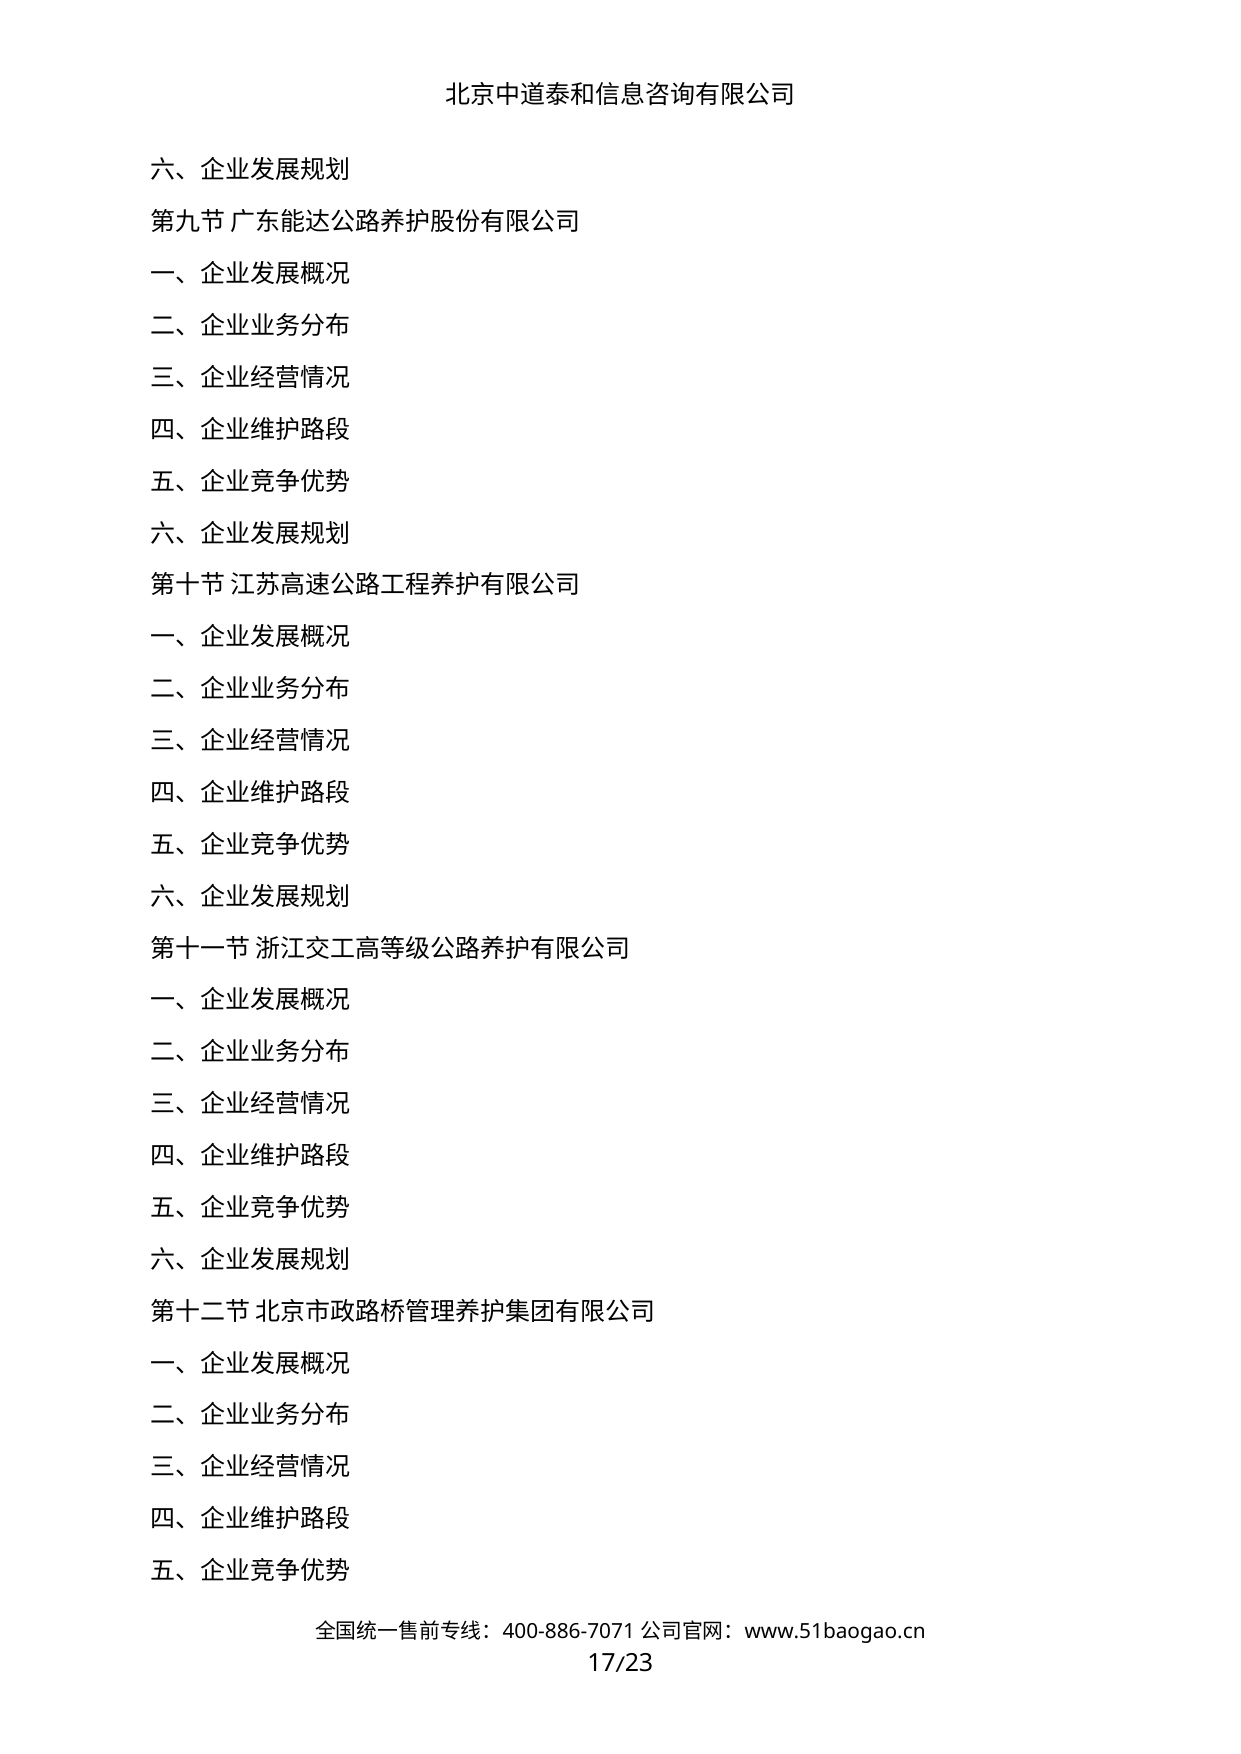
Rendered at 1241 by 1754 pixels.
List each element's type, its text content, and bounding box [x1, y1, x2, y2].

text 二、企业业务分布 [150, 1395, 1090, 1431]
text 一、企业发展概况 [150, 980, 1090, 1016]
text 一、企业发展概况 [150, 617, 1090, 653]
text 第十二节 北京市政路桥管理养护集团有限公司 [150, 1291, 1090, 1327]
text 四、企业维护路段 [150, 772, 1090, 809]
text 第十一节 浙江交工高等级公路养护有限公司 [150, 928, 1090, 964]
text 五、企业竞争优势 [150, 461, 1090, 497]
text 六、企业发展规划 [150, 150, 1090, 186]
text 一、企业发展概况 [150, 254, 1090, 290]
text 第九节 广东能达公路养护股份有限公司 [150, 202, 1090, 238]
text 二、企业业务分布 [150, 306, 1090, 342]
text 五、企业竞争优势 [150, 1551, 1090, 1587]
text 三、企业经营情况 [150, 357, 1090, 394]
text 二、企业业务分布 [150, 669, 1090, 705]
text 三、企业经营情况 [150, 1447, 1090, 1483]
text 四、企业维护路段 [150, 1499, 1090, 1535]
text 第十节 江苏高速公路工程养护有限公司 [150, 565, 1090, 601]
text 三、企业经营情况 [150, 721, 1090, 757]
text 一、企业发展概况 [150, 1343, 1090, 1379]
text 六、企业发展规划 [150, 1239, 1090, 1276]
text 六、企业发展规划 [150, 513, 1090, 549]
text 五、企业竞争优势 [150, 1187, 1090, 1224]
text 二、企业业务分布 [150, 1032, 1090, 1068]
text 六、企业发展规划 [150, 876, 1090, 912]
text 四、企业维护路段 [150, 1136, 1090, 1172]
text 四、企业维护路段 [150, 409, 1090, 446]
text 五、企业竞争优势 [150, 824, 1090, 861]
text 三、企业经营情况 [150, 1084, 1090, 1120]
